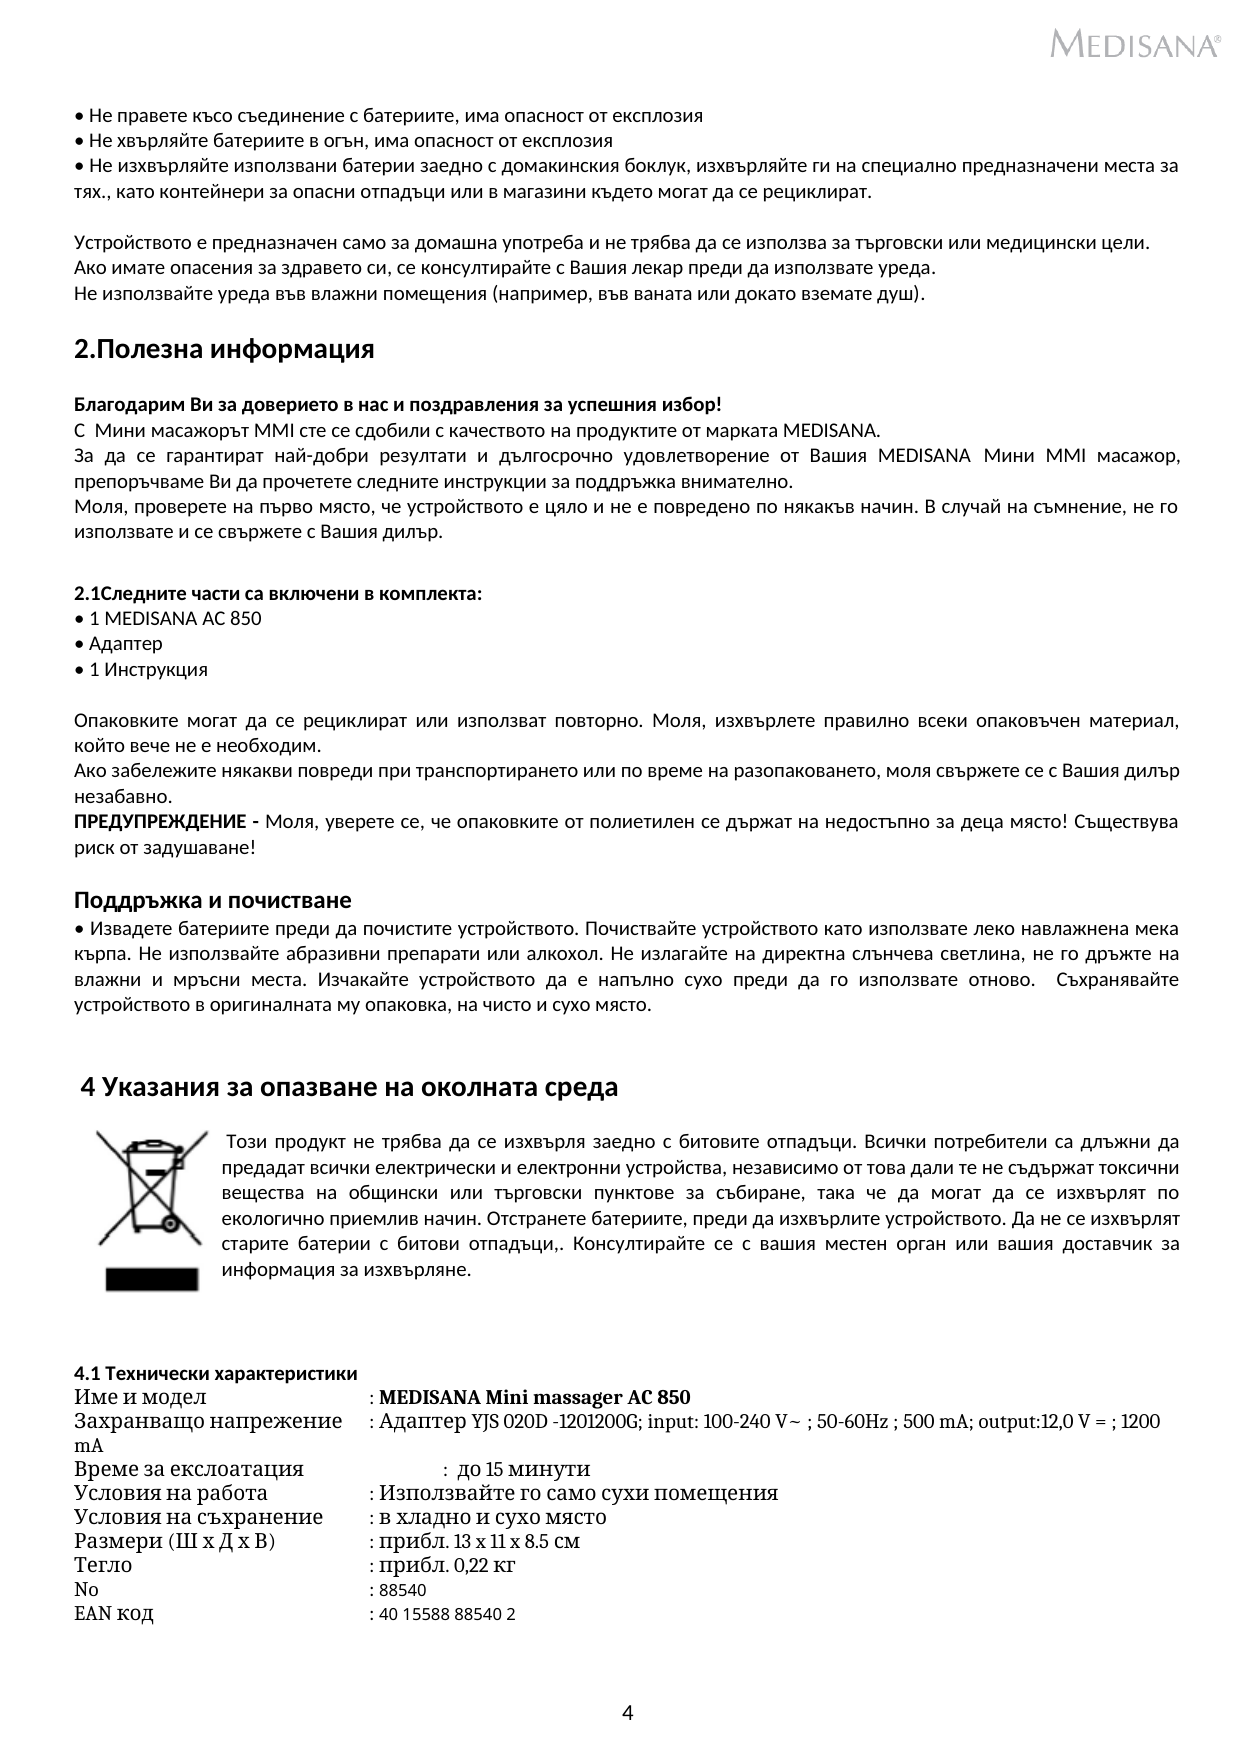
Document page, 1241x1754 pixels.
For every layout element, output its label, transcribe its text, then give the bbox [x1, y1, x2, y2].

text • Не хвърляйте батериите в огън, има опасност от експлозия [74, 127, 1181, 153]
text • Не изхвърляйте използвани батерии заедно с домакинския боклук, изхвърляйте ги на специално предназначени места за тях., като контейнери за опасни отпадъци или в магазини където могат да се рециклират. [74, 153, 1181, 203]
text За да се гарантират най-добри резултати и дългосрочно удовлетворение от Вашия MEDISANA Мини MMI масажор, препоръчваме Ви да прочетете следните инструкции за поддръжка внимателно. [74, 442, 1181, 493]
text Захранващо напрежение : Адаптер YJS 020D -1201200G; input: 100-240 V~ ; 50-60Hz ; 500 mA; output:12,0 V = ; 1200 mA [74, 1409, 1181, 1457]
text Моля, проверете на първо място, че устройството е цяло и не е повредено по някакъв начин. В случай на съмнение, не го използвате и се свържете с Вашия дилър. [74, 493, 1181, 544]
text Условия на работа : Използвайте го само сухи помещения [74, 1481, 1181, 1505]
text • Извадете батериите преди да почистите устройството. Почиствайте устройството като използвате леко навлажнена мека кърпа. Не използвайте абразивни препарати или алкохол. Не излагайте на директна слънчева светлина, не го дръжте на влажни и мръсни места. Изчакайте устройството да е напълно сухо преди да го използвате отново. Съхранявайте устройството в оригиналната му опаковка, на чисто и сухо място. [74, 915, 1181, 1017]
text EAN код : 40 15588 88540 2 [74, 1601, 1181, 1625]
text Не използвайте уреда във влажни помещения (например, във ваната или докато вземате душ). [74, 280, 1181, 305]
text • Не правете късо съединение с батериите, има опасност от експлозия [74, 102, 1181, 127]
text Благодарим Ви за доверието в нас и поздравления за успешния избор! [74, 392, 1181, 417]
text 2.1Следните части са включени в комплекта: [74, 580, 1181, 605]
text Име и модел : MEDISANA Mini massager AC 850 [74, 1386, 1181, 1409]
text Размери (Ш х Д х В) : прибл. 13 x 11 x 8.5 см [74, 1529, 1181, 1553]
text Условия на съхранение : в хладно и сухо място [74, 1505, 1181, 1529]
text No : 88540 [74, 1577, 1181, 1601]
text 4.1 Технически характеристики [74, 1360, 1181, 1386]
text • 1 MEDISANA AC 850 [74, 605, 1181, 631]
text • 1 Инструкция [74, 656, 1181, 681]
text Ако имате опасения за здравето си, се консултирайте с Вашия лекар преди да използвате уреда. [74, 254, 1181, 280]
text Поддръжка и почистване [74, 885, 1181, 915]
text Ако забележите някакви повреди при транспортирането или по време на разопаковането, моля свържете се с Вашия дилър незабавно. ПРЕДУПРЕЖДЕНИЕ - Моля, уверете се, че опаковките от полиетилен се държат на недостъпно за деца място! Съществува риск от задушаване! [74, 758, 1181, 859]
text Време за екслоатация : до 15 минути [74, 1457, 1181, 1481]
text Този продукт не трябва да се изхвърля заедно с битовите отпадъци. Всички потребители са длъжни да предадат всички електрически и електронни устройства, независимо от това дали те не съдържат токсични вещества на общински или търговски пунктове за събиране, така че да могат да се изхвърлят по екологично приемлив начин. Отстранете батериите, преди да изхвърлите устройството. Да не се изхвърлят старите батерии с битови отпадъци,. Консултирайте се с вашия местен орган или вашия доставчик за информация за изхвърляне. [221, 1129, 1181, 1281]
text 4 Указания за опазване на околната среда [74, 1068, 1181, 1103]
text Тегло : прибл. 0,22 кг [74, 1553, 1181, 1577]
text Опаковките могат да се рециклират или използват повторно. Моля, изхвърлете правилно всеки опаковъчен материал, който вече не е необходим. [74, 707, 1181, 758]
text Устройството е предназначен само за домашна употреба и не трябва да се използва за търговски или медицински цели. [74, 229, 1181, 254]
text С Мини масажорът MMI сте се сдобили с качеството на продуктите от марката MEDISANA. [74, 417, 1181, 442]
text • Адаптер [74, 631, 1181, 656]
text 2.Полезна информация [74, 331, 1181, 366]
